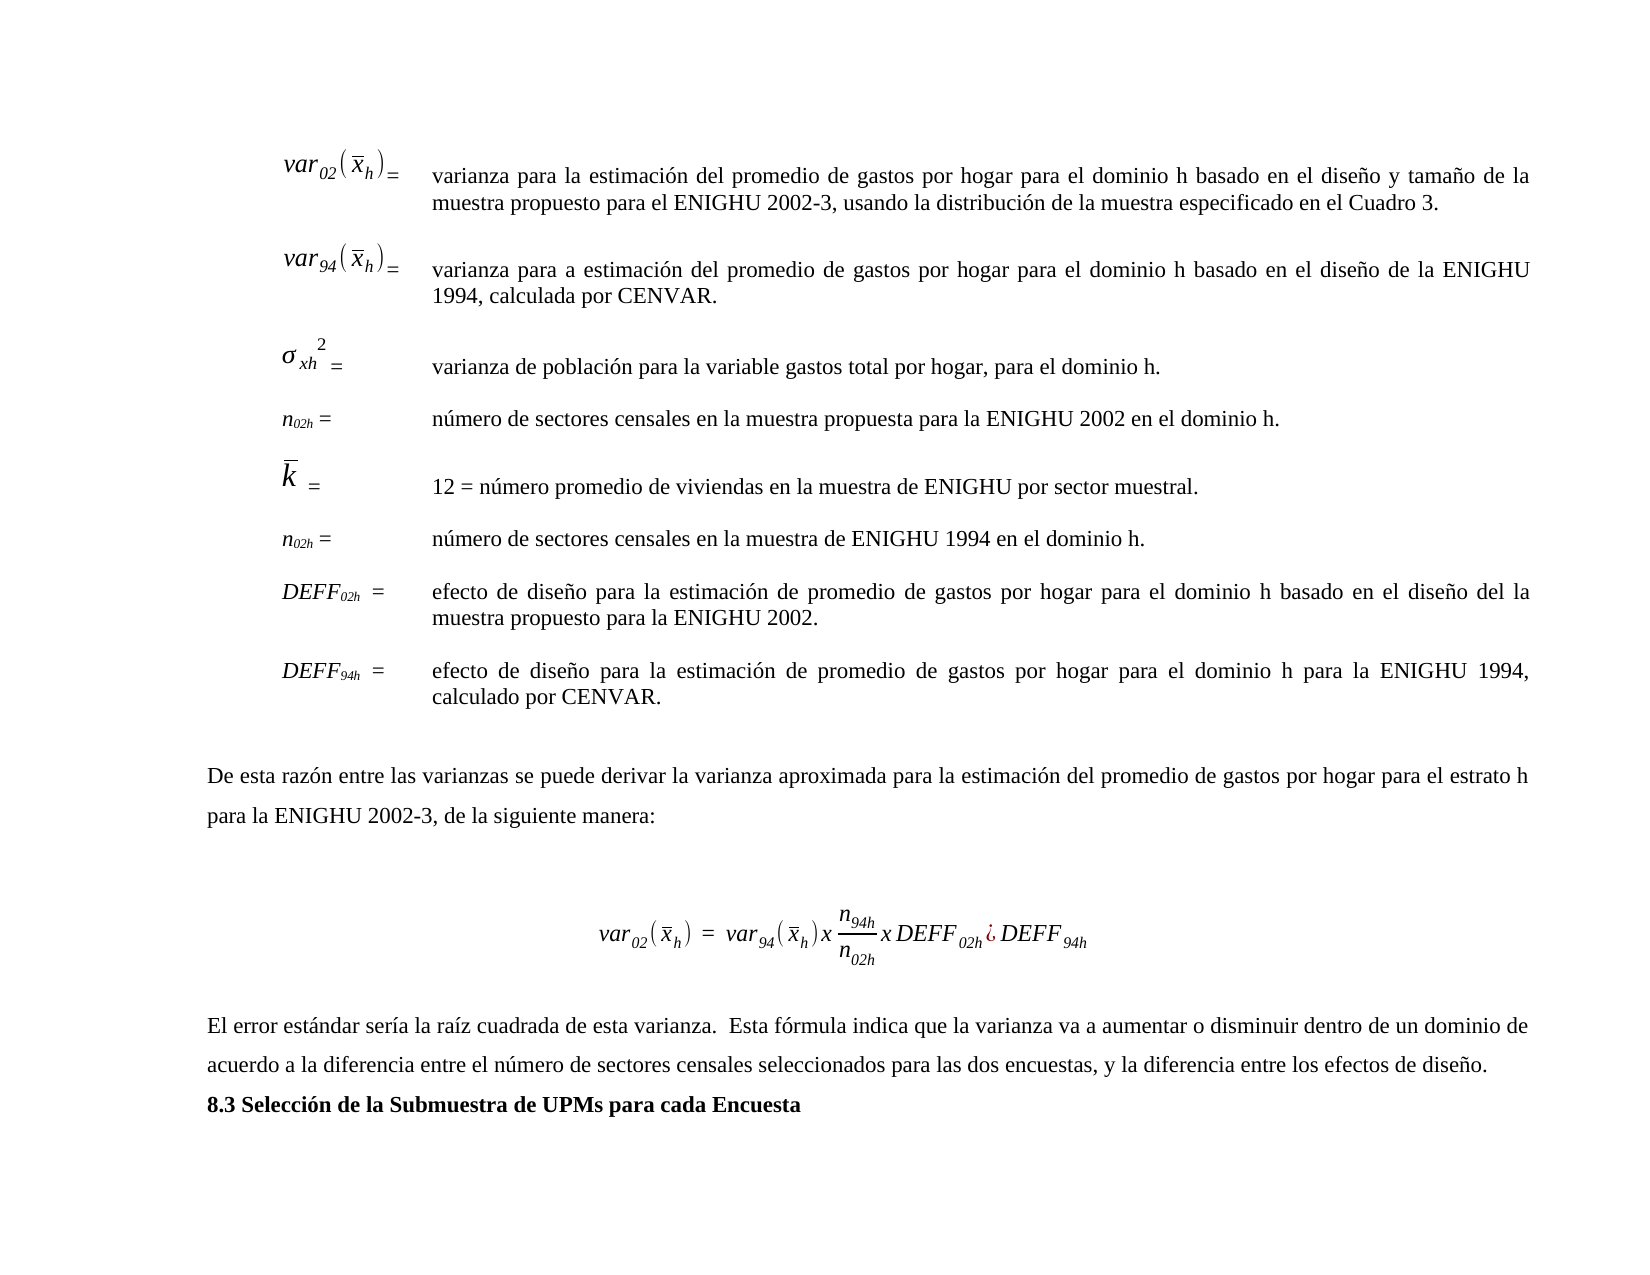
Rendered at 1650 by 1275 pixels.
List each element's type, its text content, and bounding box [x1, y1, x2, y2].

text El error estándar sería la raíz cuadrada de esta varianza. Esta fórmula indica que la varianza va a aumentar o disminuir dentro de un dominio de acuerdo a la diferencia entre el número de sectores censales seleccionados para las dos encuestas, y la diferencia entre los efectos de diseño. [207, 1012, 1532, 1078]
text = varianza para a estimación del promedio de gastos por hogar para el dominio h basado en el diseño de 1994, calculada por CENVAR. [282, 241, 1532, 309]
text DEFF94h = efecto de diseño para la estimación de promedio de gastos por hogar para el dominio h para 1994, calculado por CENVAR. [282, 657, 1532, 710]
text DEFF02h = efecto de diseño para la estimación de promedio de gastos por hogar para el dominio h basado en el diseño del la muestra propuesto para 2002. [282, 578, 1532, 631]
text 8.3 Selección de de UPMs para cada Encuesta [207, 1091, 1532, 1117]
text n02h = número de sectores censales en la muestra de ENIGHU 1994 en el dominio h. [282, 525, 1532, 552]
text = 12 = número promedio de viviendas en la muestra de ENIGHU por sector muestral. [282, 458, 1532, 499]
text = varianza de población para la variable gastos total por hogar, para el dominio h. [282, 335, 1532, 379]
text = varianza para la estimación del promedio de gastos por hogar para el dominio h basado en el diseño y tamaño de la muestra propuesto para el ENIGHU 2002-3, usando la distribución de la muestra especificado en el Cuadro 3. [282, 148, 1532, 215]
text De esta razón entre las varianzas se puede derivar la varianza aproximada para la estimación del promedio de gastos por hogar para el estrato h para 2002-3, de la siguiente manera: [207, 763, 1532, 828]
text n02h = número de sectores censales en la muestra propuesta para 2002 en el dominio h. [282, 405, 1532, 432]
